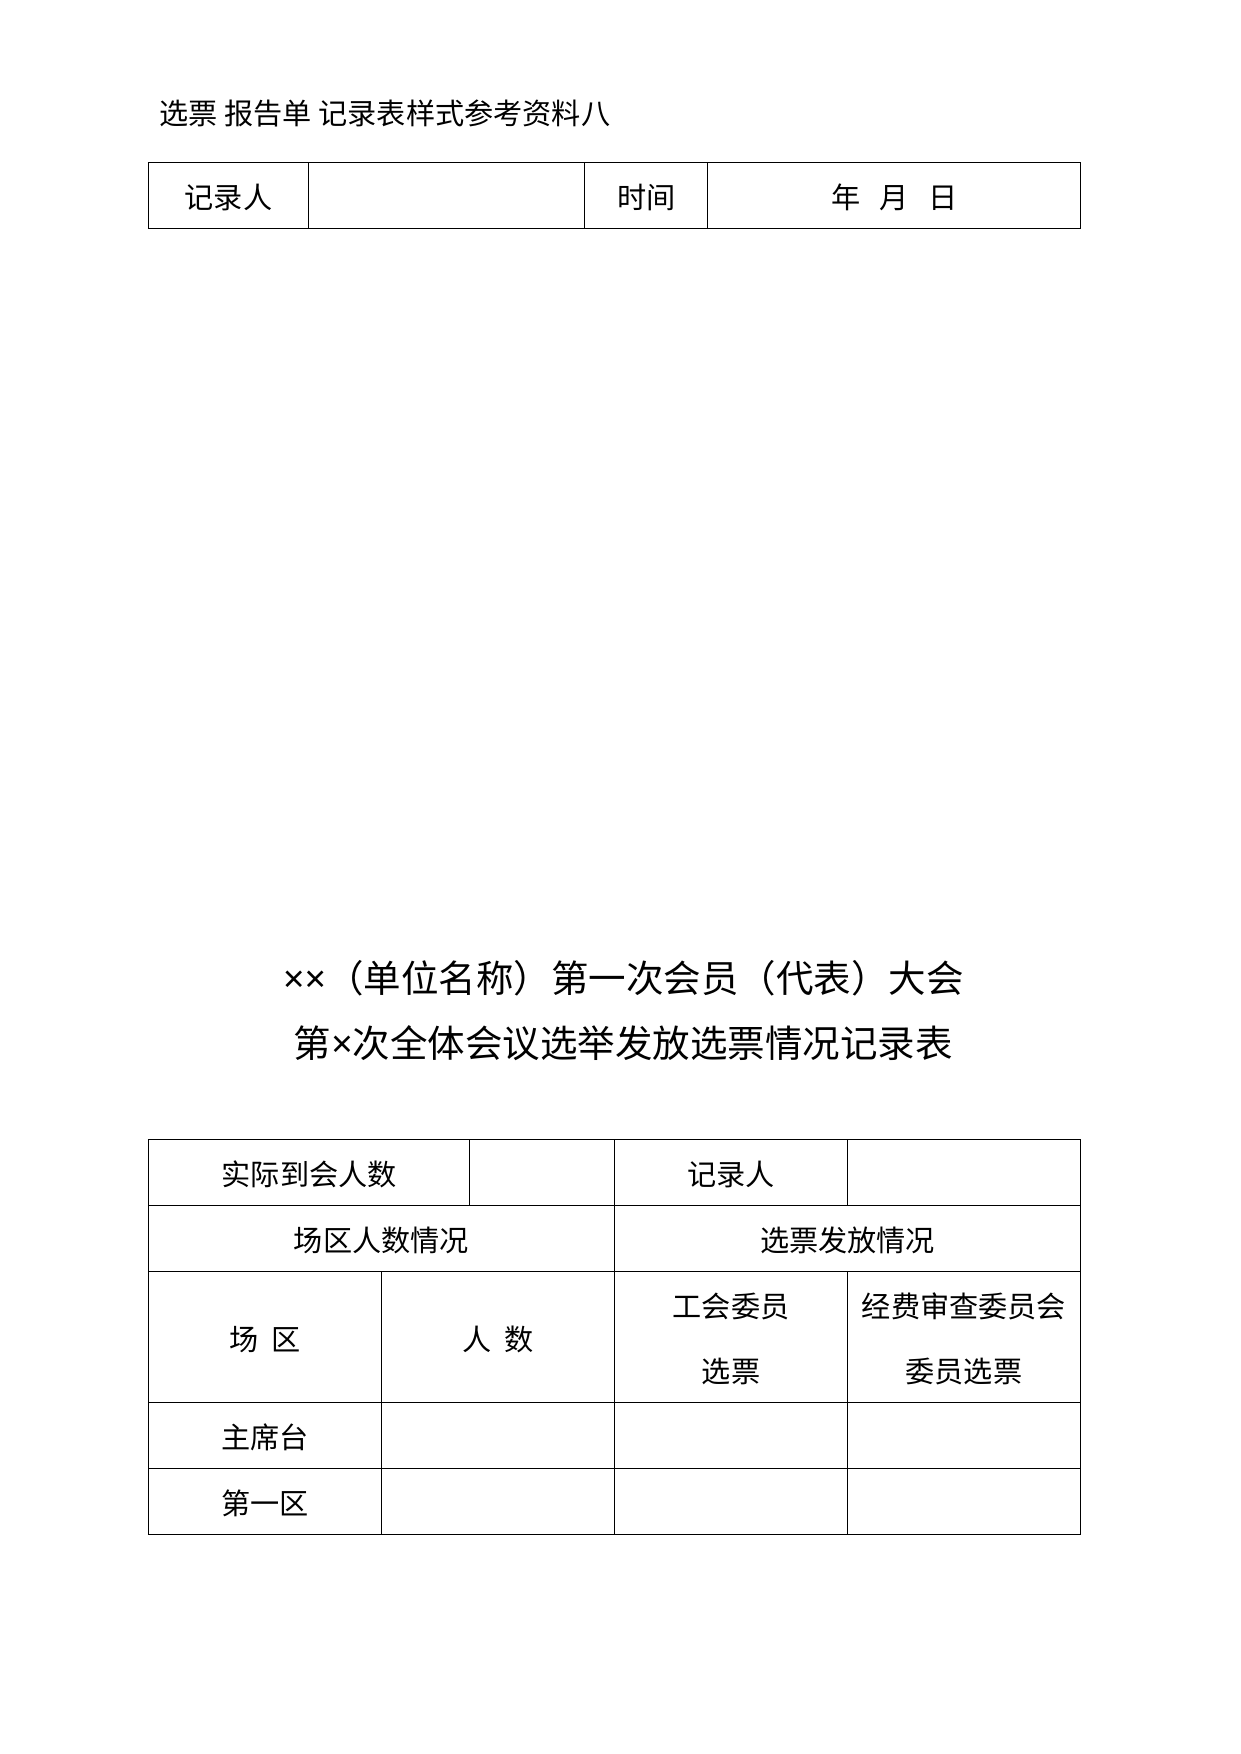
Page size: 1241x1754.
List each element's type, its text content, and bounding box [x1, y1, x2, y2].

table_header [470, 1140, 614, 1205]
table_cell [848, 1469, 1080, 1534]
table_cell [615, 1403, 847, 1468]
table_header [848, 1140, 1080, 1205]
table_header 记录人 [615, 1140, 847, 1205]
text ××（单位名称）第一次会员（代表）大会 [159, 944, 1087, 1009]
table_cell 年 月 日 [708, 163, 1080, 228]
table_cell [382, 1469, 614, 1534]
table_cell 场 区 [149, 1272, 381, 1402]
table_cell [848, 1403, 1080, 1468]
table_cell 场区人数情况 [149, 1206, 614, 1271]
table_cell 主席台 [149, 1403, 381, 1468]
table_header 实际到会人数 [149, 1140, 469, 1205]
table_cell [615, 1469, 847, 1534]
table_cell 选票发放情况 [615, 1206, 1080, 1271]
table_cell 记录人 [149, 163, 308, 228]
text 第×次全体会议选举发放选票情况记录表 [159, 1009, 1087, 1074]
table_cell 时间 [585, 163, 707, 228]
table_cell [309, 163, 584, 228]
table_cell 第一区 [149, 1469, 381, 1534]
table_cell 经费审查委员会 委员选票 [848, 1272, 1080, 1402]
table_cell 工会委员 选票 [615, 1272, 847, 1402]
table_cell 人 数 [382, 1272, 614, 1402]
table_cell [382, 1403, 614, 1468]
